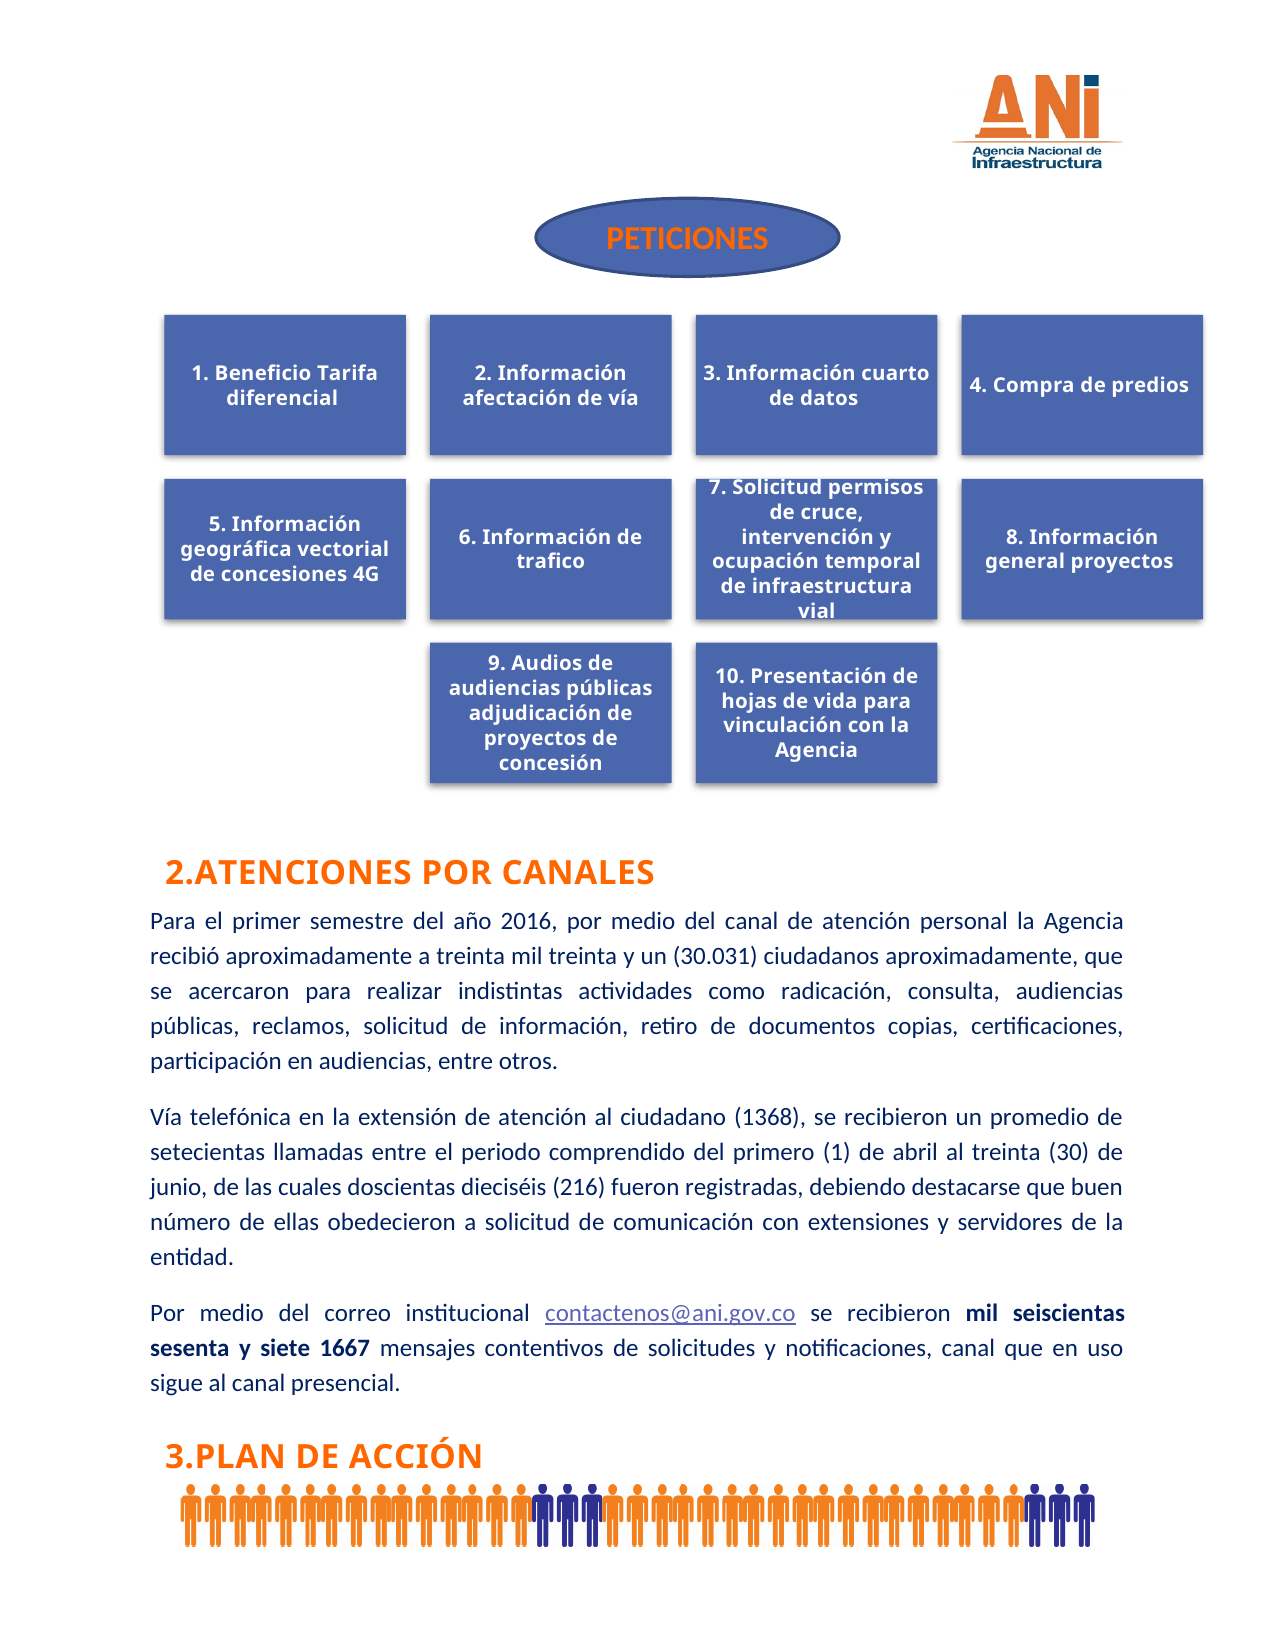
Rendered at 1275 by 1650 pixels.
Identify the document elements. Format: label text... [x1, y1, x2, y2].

text Por medio del correo institucional contactenos@ani.gov.co se recibieron mil seiscientas sesenta y siete 1667 mensajes contentivos de solicitudes y notificaciones, canal que en uso sigue al canal presencial. [150, 1297, 1125, 1398]
text Para el primer semestre del año 2016, por medio del canal de atención personal la Agencia recibió aproximadamente a treinta mil treinta y un (30.031) ciudadanos aproximadamente, que se acercaron para realizar indistintas actividades como radicación, consulta, audiencias públicas, reclamos, solicitud de información, retiro de documentos copias, certificaciones, participación en audiencias, entre otros. [150, 905, 1125, 1076]
subtitle 3.PLAN DE ACCIÓN [165, 1433, 1125, 1479]
subtitle 2.ATENCIONES POR CANALES [165, 849, 1125, 894]
text Vía telefónica en la extensión de atención al ciudadano (1368), se recibieron un promedio de setecientas llamadas entre el periodo comprendido del primero (1) de abril al treinta (30) de junio, de las cuales doscientas dieciséis (216) fueron registradas, debiendo destacarse que buen número de ellas obedecieron a solicitud de comunicación con extensiones y servidores de la entidad. [150, 1101, 1125, 1272]
picture [180, 1484, 1095, 1547]
picture [951, 75, 1125, 169]
